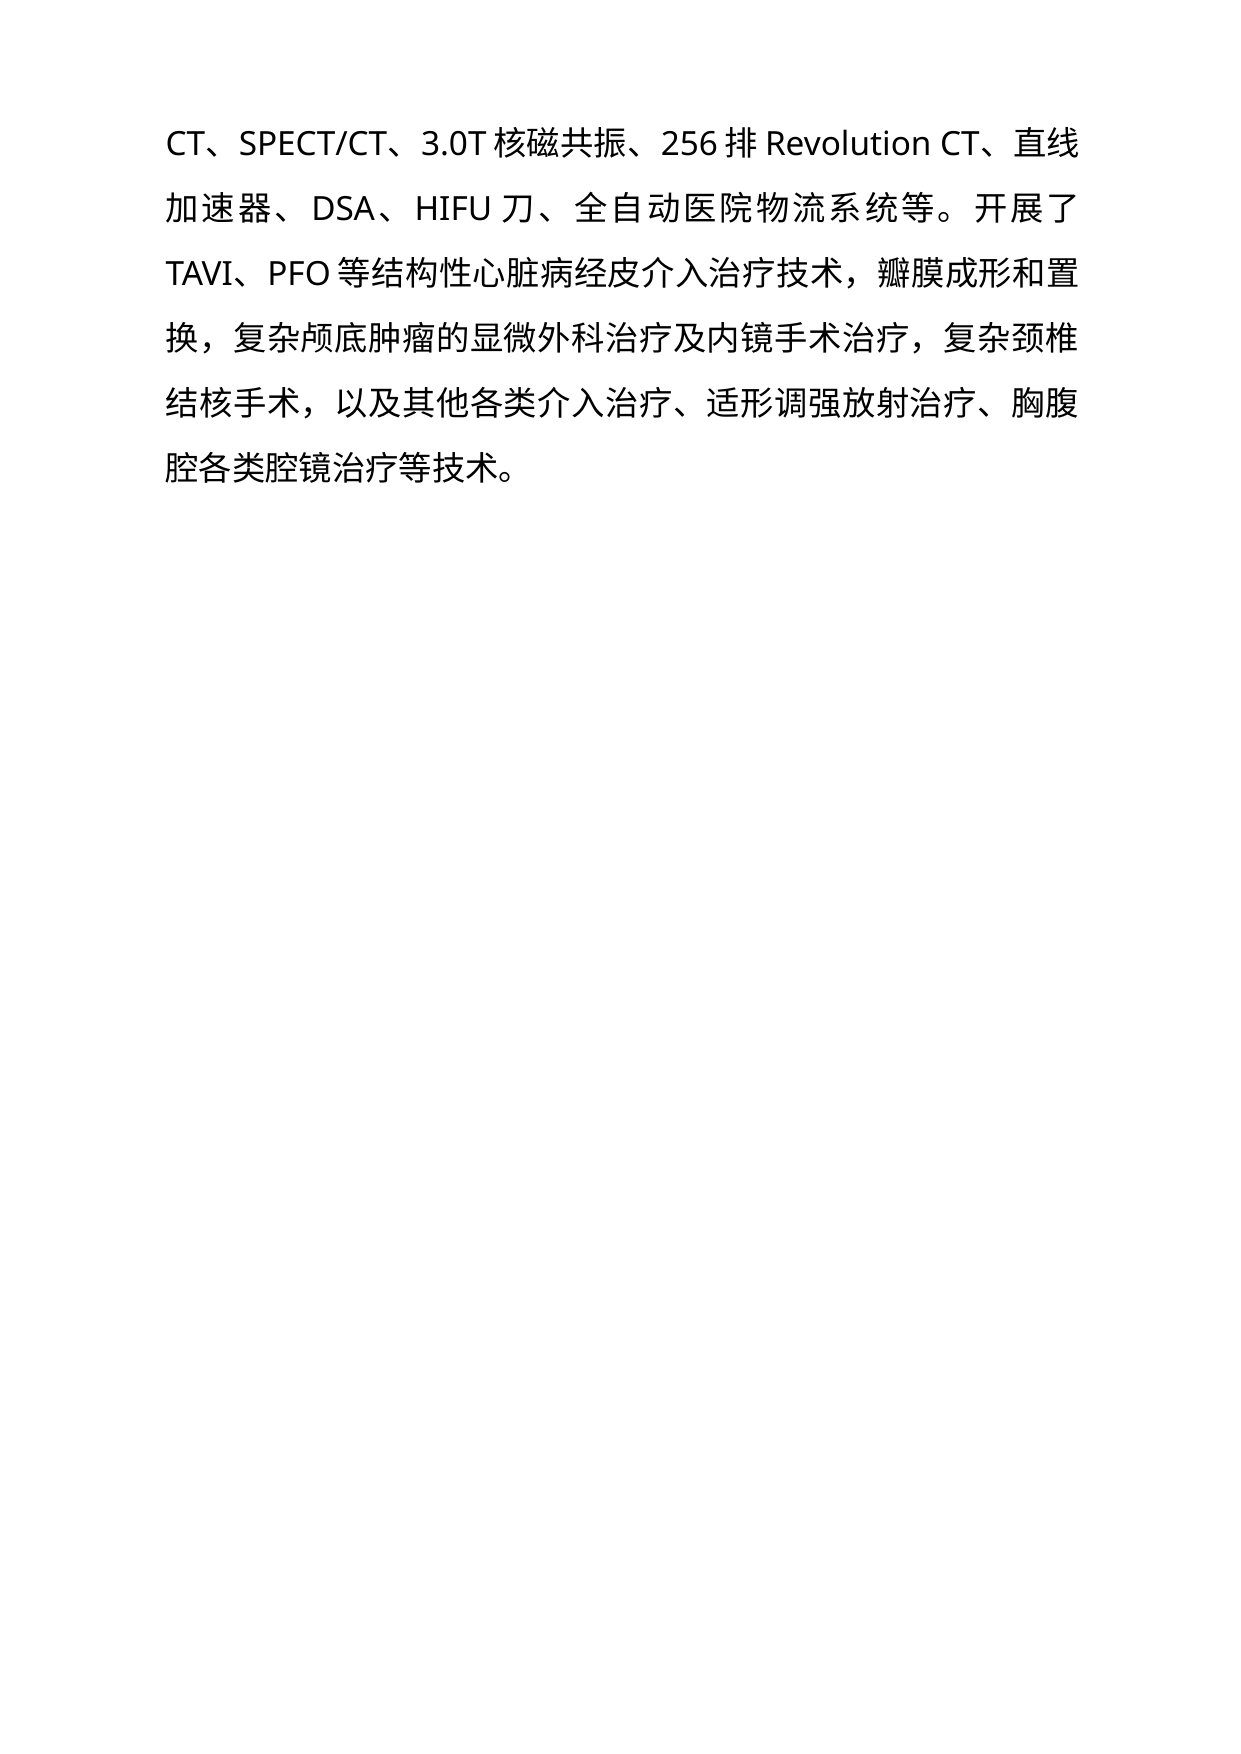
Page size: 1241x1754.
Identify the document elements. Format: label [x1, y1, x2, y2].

text [165, 108, 1081, 498]
